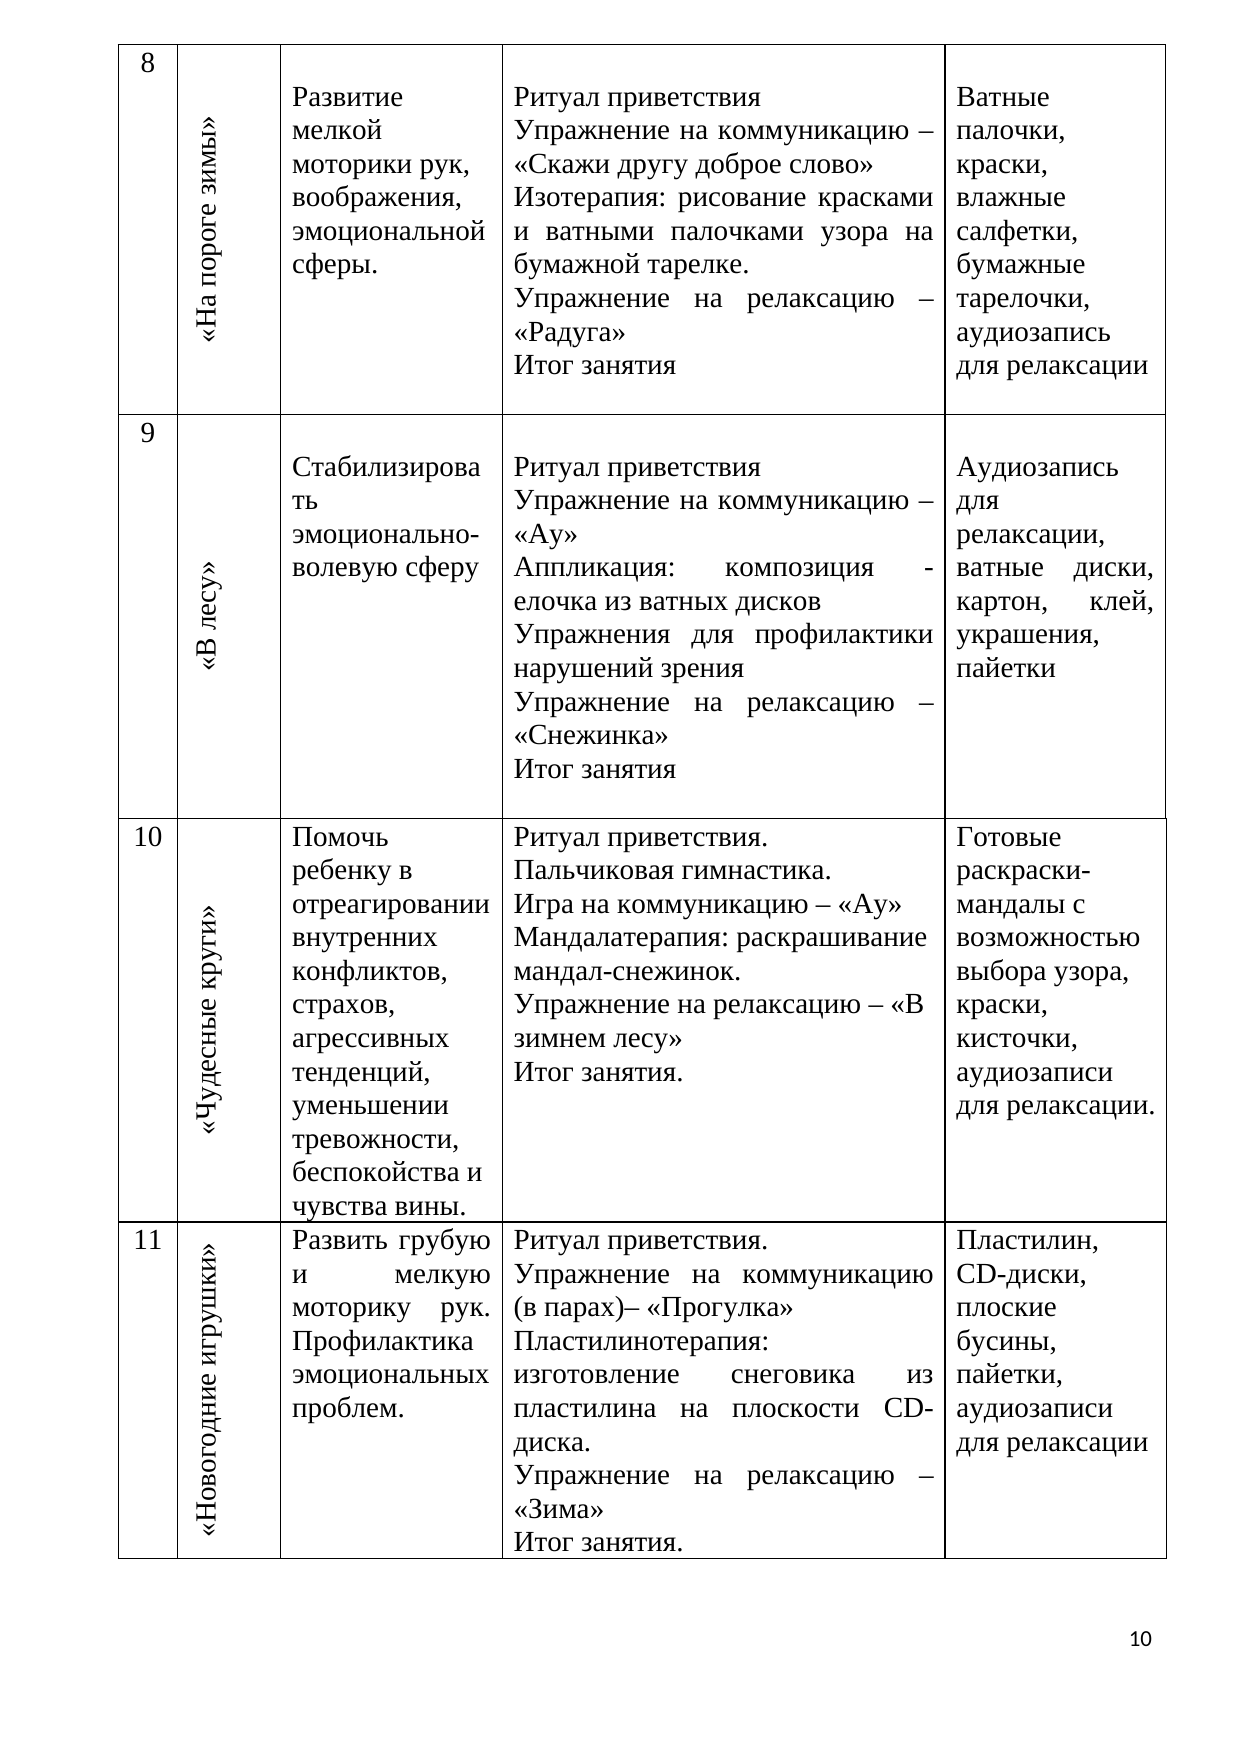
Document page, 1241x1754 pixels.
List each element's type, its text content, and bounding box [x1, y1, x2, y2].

table_cell 10 [119, 819, 177, 1221]
table_cell Ритуал приветствия Упражнение на коммуникацию – «Ау» Аппликация: композиция - елочка из ватных дисков Упражнения для профилактики нарушений зрения Упражнение на релаксацию – «Снежинка» Итог занятия [503, 415, 944, 818]
table_cell «На пороге зимы» [178, 45, 280, 414]
table_cell Ритуал приветствия. Упражнение на коммуникацию (в парах)– «Прогулка» Пластилинотерапия: изготовление снеговика из пластилина на плоскости CD-диска. Упражнение на релаксацию – «Зима» Итог занятия. [503, 1223, 944, 1558]
table_cell «В лесу» [178, 415, 280, 818]
table_cell «Новогодние игрушки» [178, 1223, 280, 1558]
table_cell 9 [119, 415, 177, 818]
table_cell Готовые раскраски-мандалы с возможностью выбора узора, краски, кисточки, аудиозаписи для релаксации. [946, 819, 1166, 1221]
table_cell Аудиозапись для релаксации, ватные диски, картон, клей, украшения, пайетки [946, 415, 1165, 818]
table_cell «Чудесные круги» [178, 819, 280, 1221]
table_cell 8 [119, 45, 177, 414]
table_cell Развить грубую и мелкую моторику рук. Профилактика эмоциональных проблем. [281, 1223, 502, 1558]
table_cell Ватные палочки, краски, влажные салфетки, бумажные тарелочки, аудиозапись для релаксации [946, 45, 1165, 414]
table_cell Развитие мелкой моторики рук, воображения, эмоциональной сферы. [281, 45, 502, 414]
table_cell Ритуал приветствия Упражнение на коммуникацию – «Скажи другу доброе слово» Изотерапия: рисование красками и ватными палочками узора на бумажной тарелке. Упражнение на релаксацию – «Радуга» Итог занятия [503, 45, 944, 414]
table_cell Помочь ребенку в отреагировании внутренних конфликтов, страхов, агрессивных тенденций, уменьшении тревожности, беспокойства и чувства вины. [281, 819, 502, 1221]
table_cell Стабилизировать эмоционально-волевую сферу [281, 415, 502, 818]
table_cell Ритуал приветствия. Пальчиковая гимнастика. Игра на коммуникацию – «Ау» Мандалатерапия: раскрашивание мандал-снежинок. Упражнение на релаксацию – «В зимнем лесу» Итог занятия. [503, 819, 944, 1221]
table_cell Пластилин, CD-диски, плоские бусины, пайетки, аудиозаписи для релаксации [946, 1223, 1166, 1558]
table_cell 11 [119, 1223, 177, 1558]
